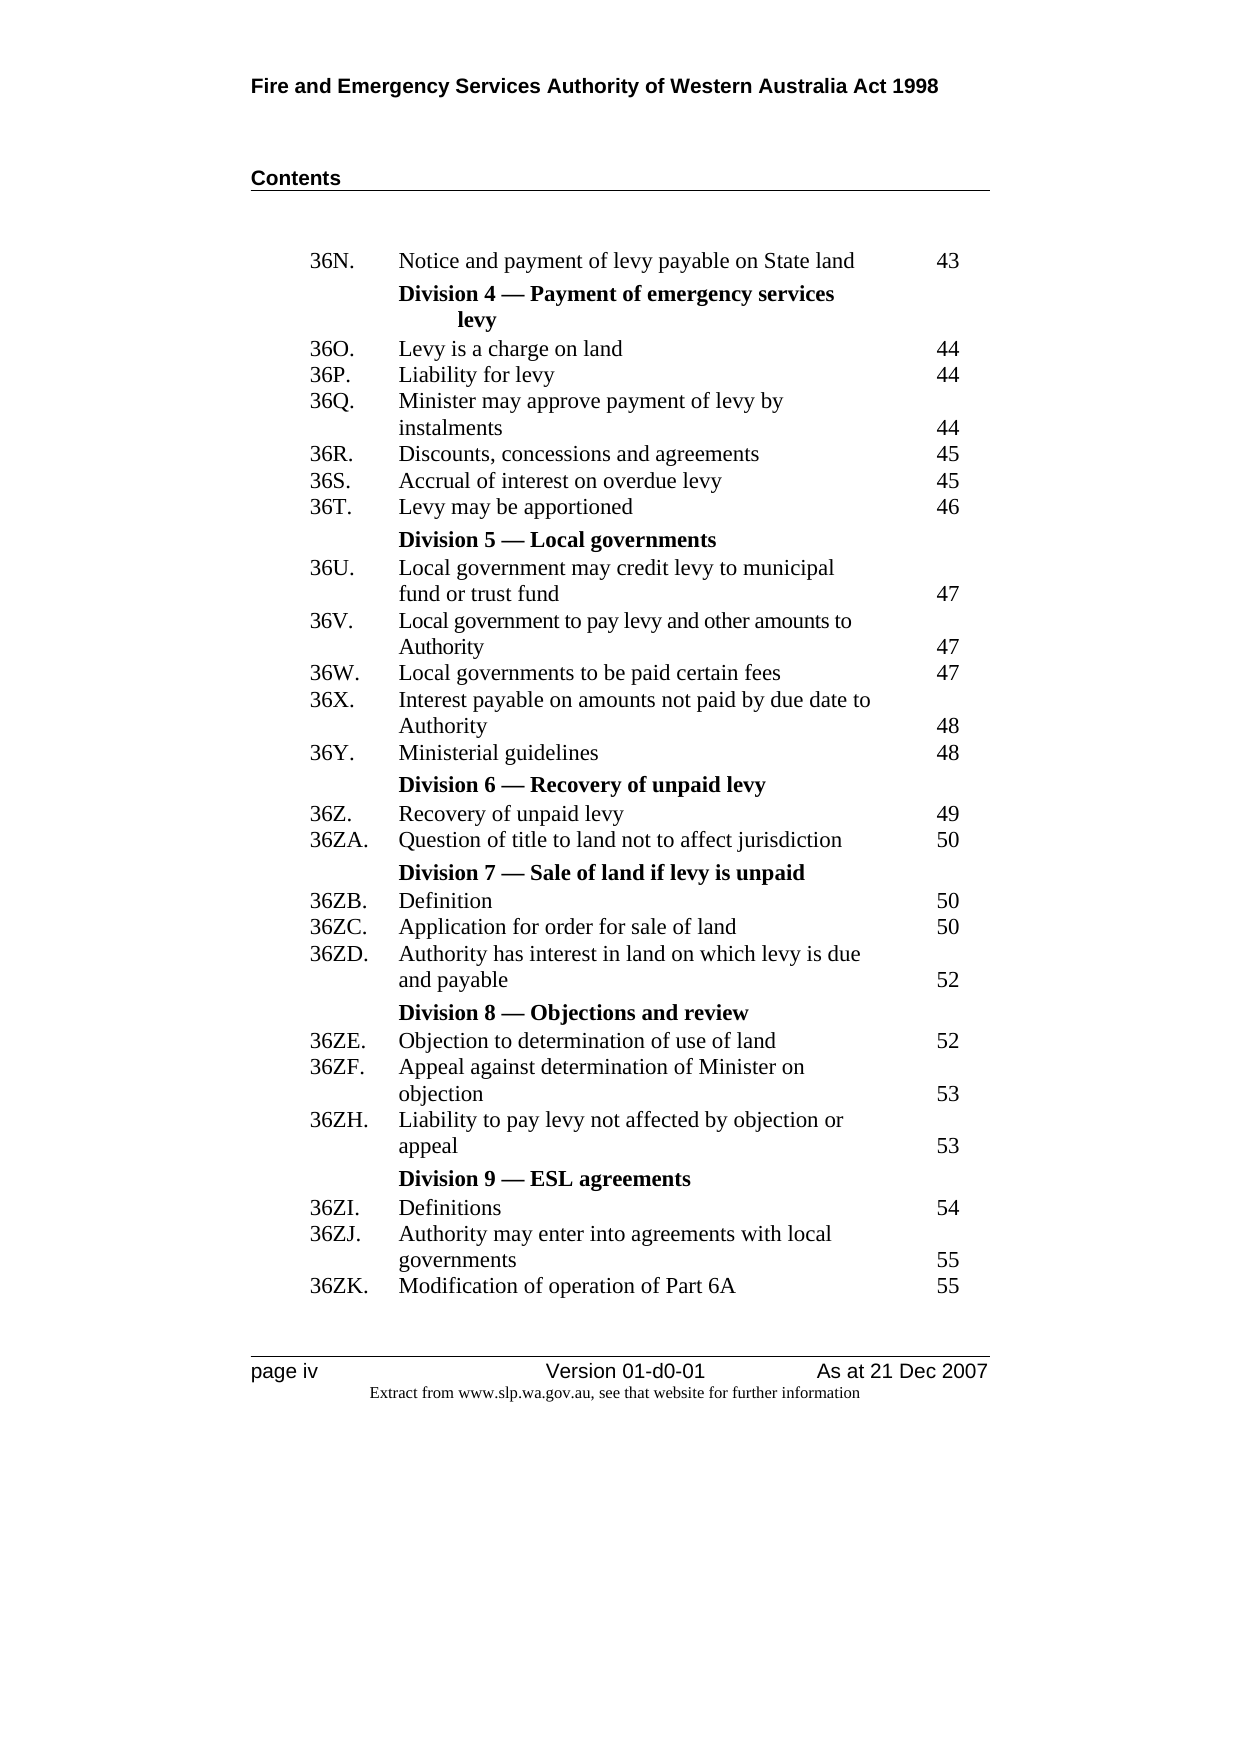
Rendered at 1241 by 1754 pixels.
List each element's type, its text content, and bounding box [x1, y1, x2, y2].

text 36ZD. Authority has interest in land on which levy is due and payable 52 [309, 940, 872, 992]
text 36S. Accrual of interest on overdue levy 45 [309, 467, 872, 493]
text Division 7 — Sale of land if levy is unpaid [398, 858, 872, 885]
text 36Y. Ministerial guidelines 48 [309, 738, 872, 765]
text 36U. Local government may credit levy to municipal fund or trust fund 47 [309, 554, 872, 607]
text 36X. Interest payable on amounts not paid by due date to Authority 48 [309, 686, 872, 738]
text Division 4 — Payment of emergency services levy [398, 280, 872, 333]
text Division 5 — Local governments [398, 526, 872, 552]
text 36P. Liability for levy 44 [309, 361, 872, 388]
text Division 9 — ESL agreements [398, 1165, 872, 1191]
text 36T. Levy may be apportioned 46 [309, 493, 872, 519]
text 36ZF. Appeal against determination of Minister on objection 53 [309, 1053, 872, 1106]
text 36ZK. Modification of operation of Part 6A 55 [309, 1273, 872, 1299]
text 36W. Local governments to be paid certain fees 47 [309, 659, 872, 686]
text 36O. Levy is a charge on land 44 [309, 335, 872, 361]
text 36ZJ. Authority may enter into agreements with local governments 55 [309, 1220, 872, 1273]
text 36ZE. Objection to determination of use of land 52 [309, 1027, 872, 1053]
text 36Q. Minister may approve payment of levy by instalments 44 [309, 388, 872, 440]
text 36ZH. Liability to pay levy not affected by objection or appeal 53 [309, 1106, 872, 1159]
text 36R. Discounts, concessions and agreements 45 [309, 440, 872, 467]
text Division 8 — Objections and review [398, 999, 872, 1025]
text 36N. Notice and payment of levy payable on State land 43 [309, 247, 872, 274]
text 36V. Local government to pay levy and other amounts to Authority 47 [309, 607, 872, 659]
text 36ZB. Definition 50 [309, 887, 872, 913]
text 36Z. Recovery of unpaid levy 49 [309, 799, 872, 826]
text 36ZA. Question of title to land not to affect jurisdiction 50 [309, 826, 872, 852]
text Division 6 — Recovery of unpaid levy [398, 771, 872, 797]
text 36ZC. Application for order for sale of land 50 [309, 913, 872, 940]
text 36ZI. Definitions 54 [309, 1193, 872, 1220]
